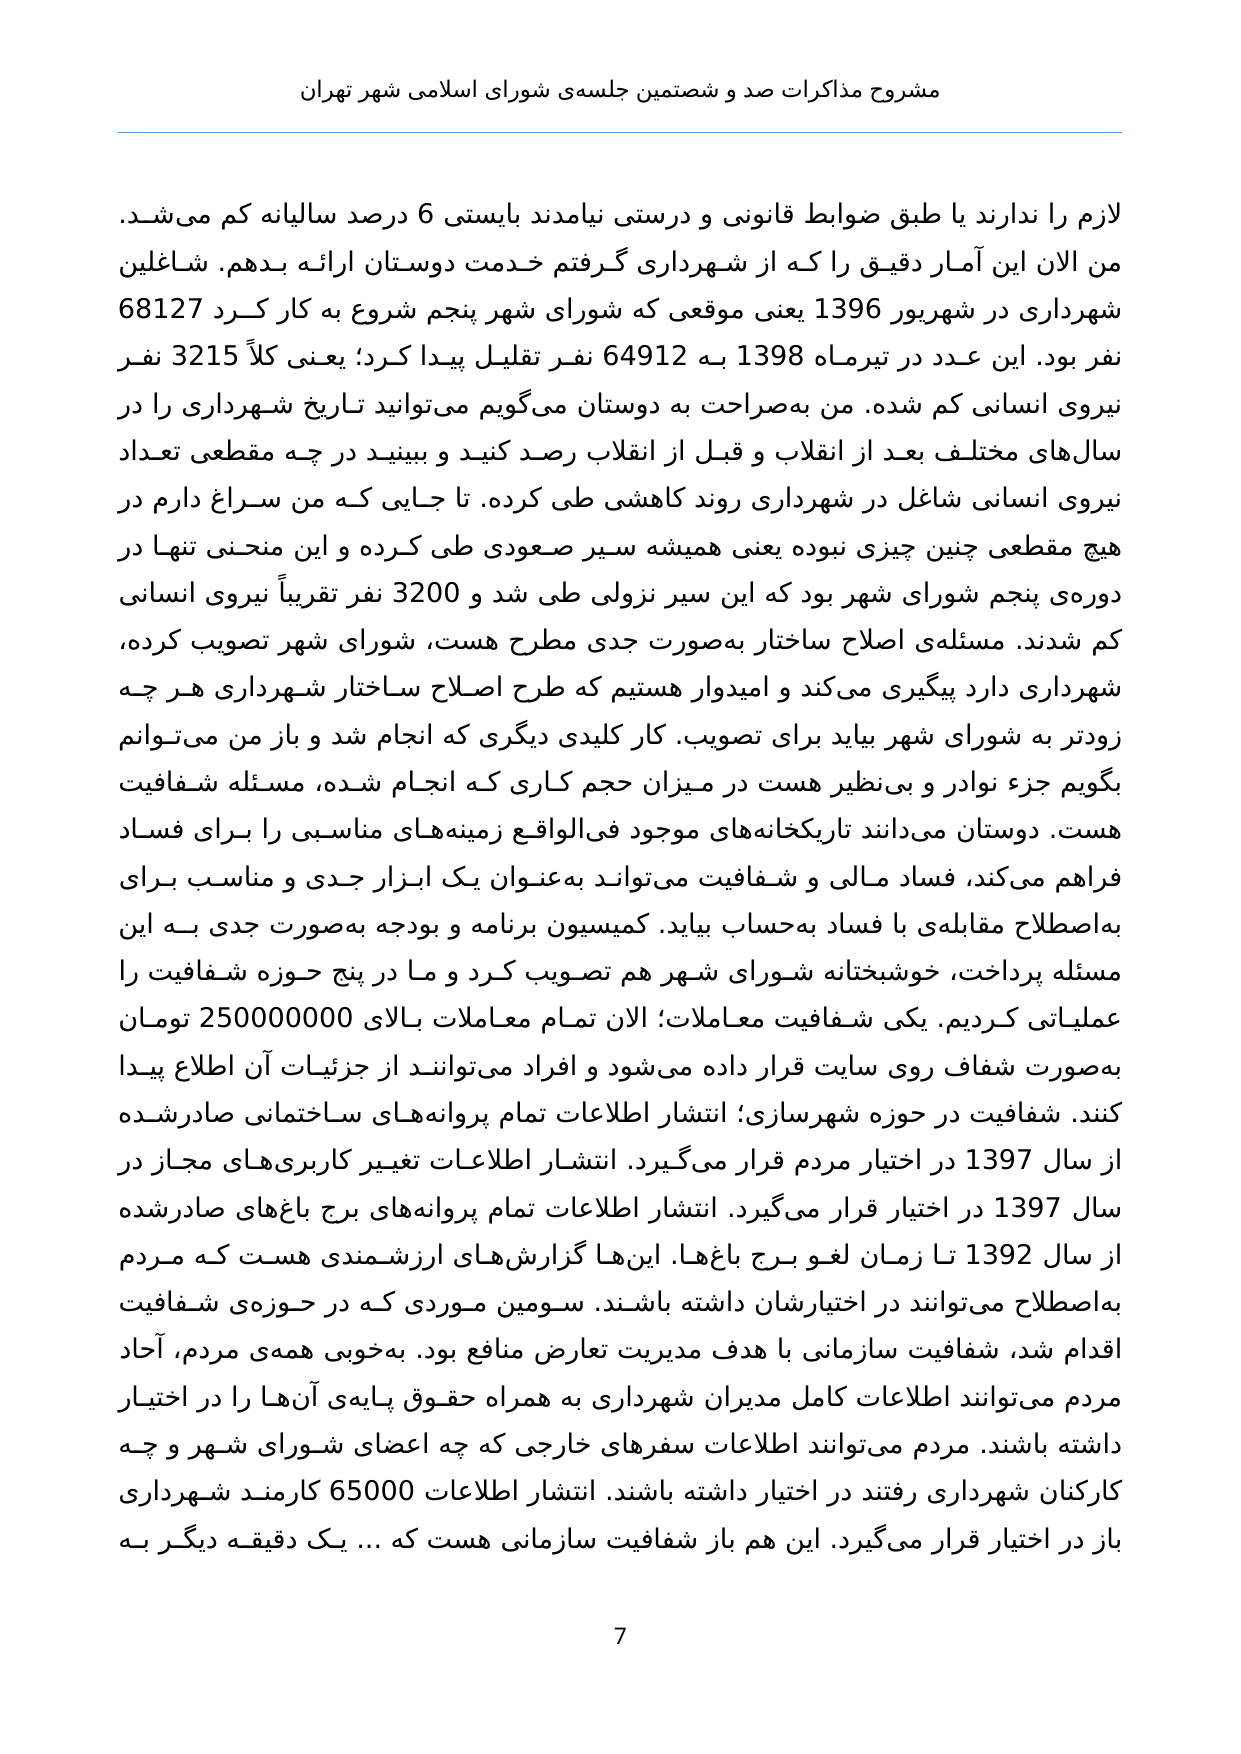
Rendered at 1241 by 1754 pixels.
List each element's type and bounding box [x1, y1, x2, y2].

text [118, 199, 1122, 1554]
